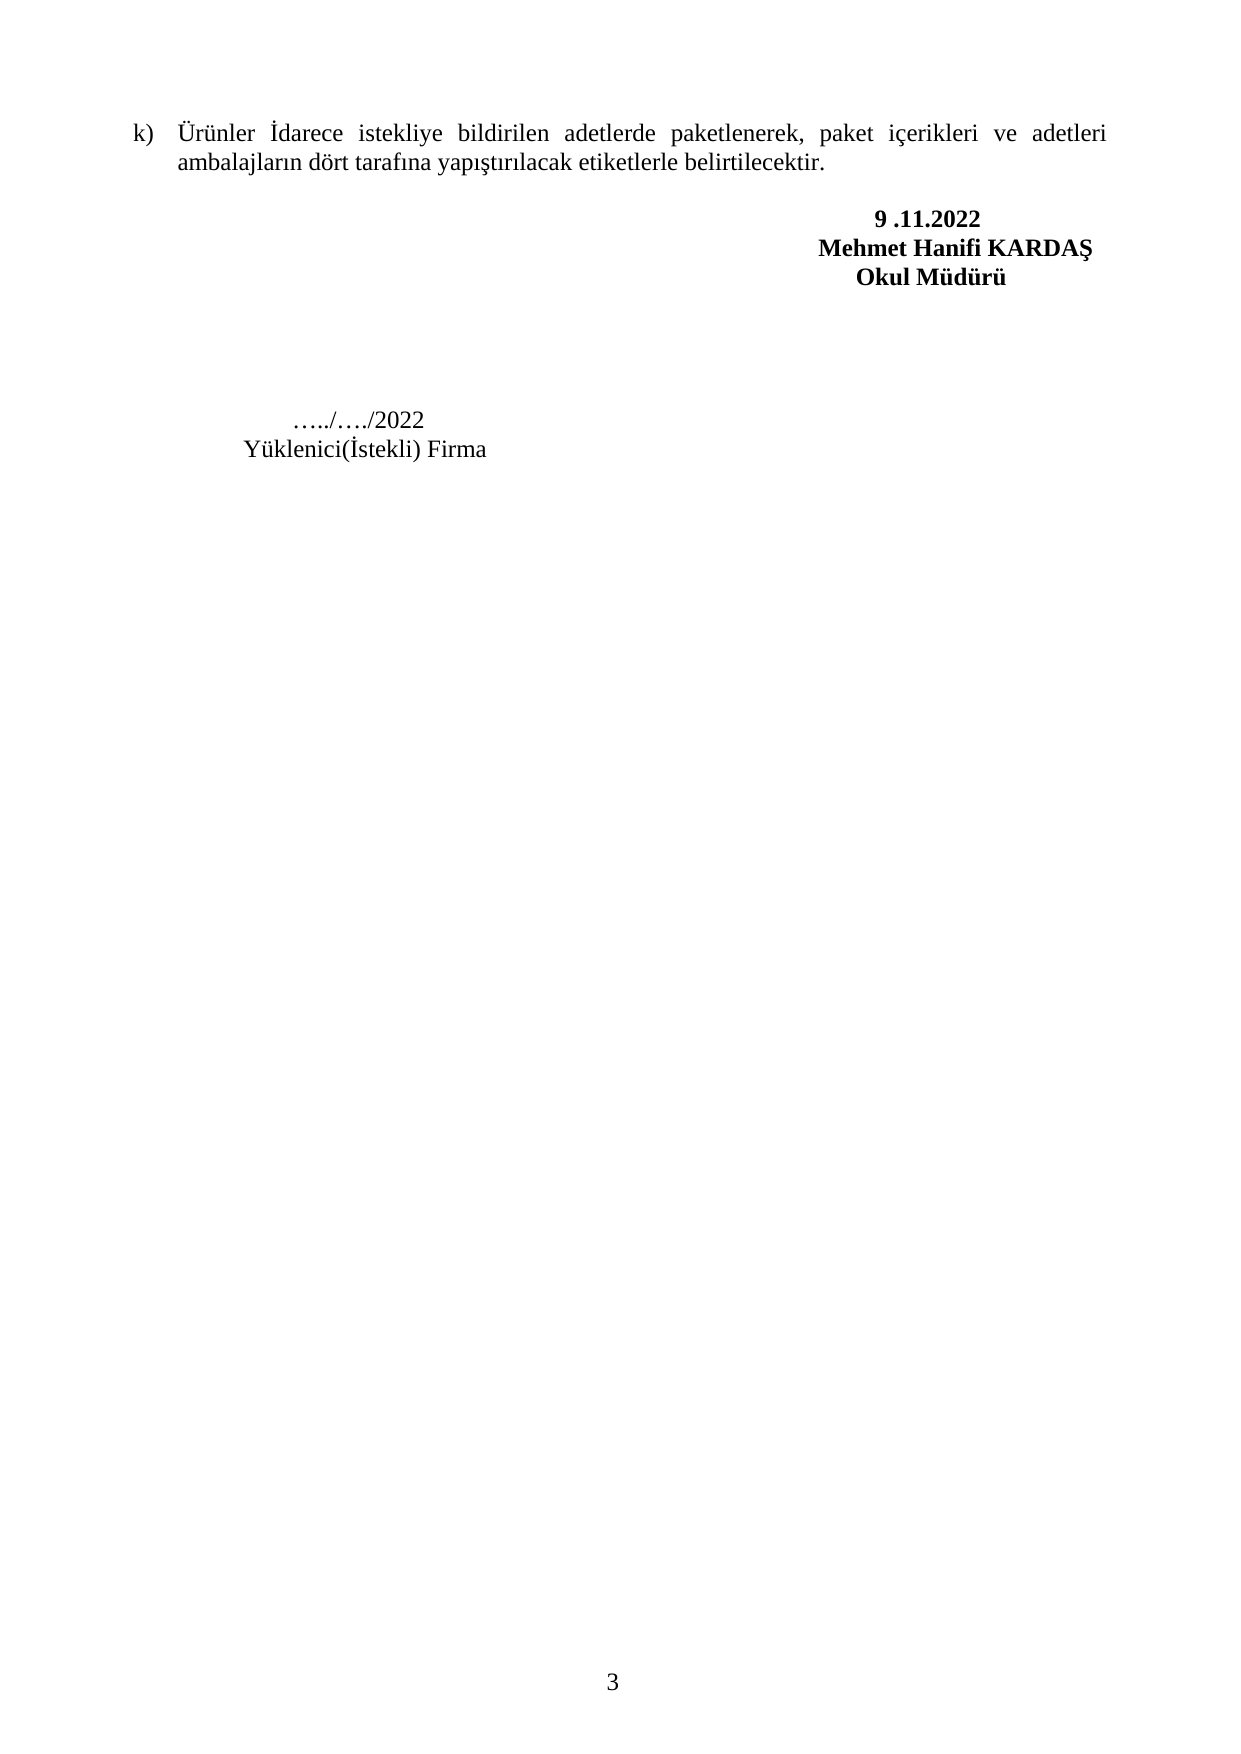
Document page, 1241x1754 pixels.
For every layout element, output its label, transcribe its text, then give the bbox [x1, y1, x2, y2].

text Yüklenici(İstekli) Firma [118, 434, 1107, 463]
list Ürünler İdarece istekliye bildirilen adetlerde paketlenerek, paket içerikleri ve adetleri ambalajların dört tarafına yapıştırılacak etiketlerle belirtilecektir. [133, 118, 1107, 176]
text Mehmet Hanifi KARDAŞ [118, 233, 1107, 262]
text 9 .11.2022 [118, 204, 1107, 233]
text …../…./2022 [118, 406, 1107, 434]
text Okul Müdürü [118, 262, 1107, 291]
